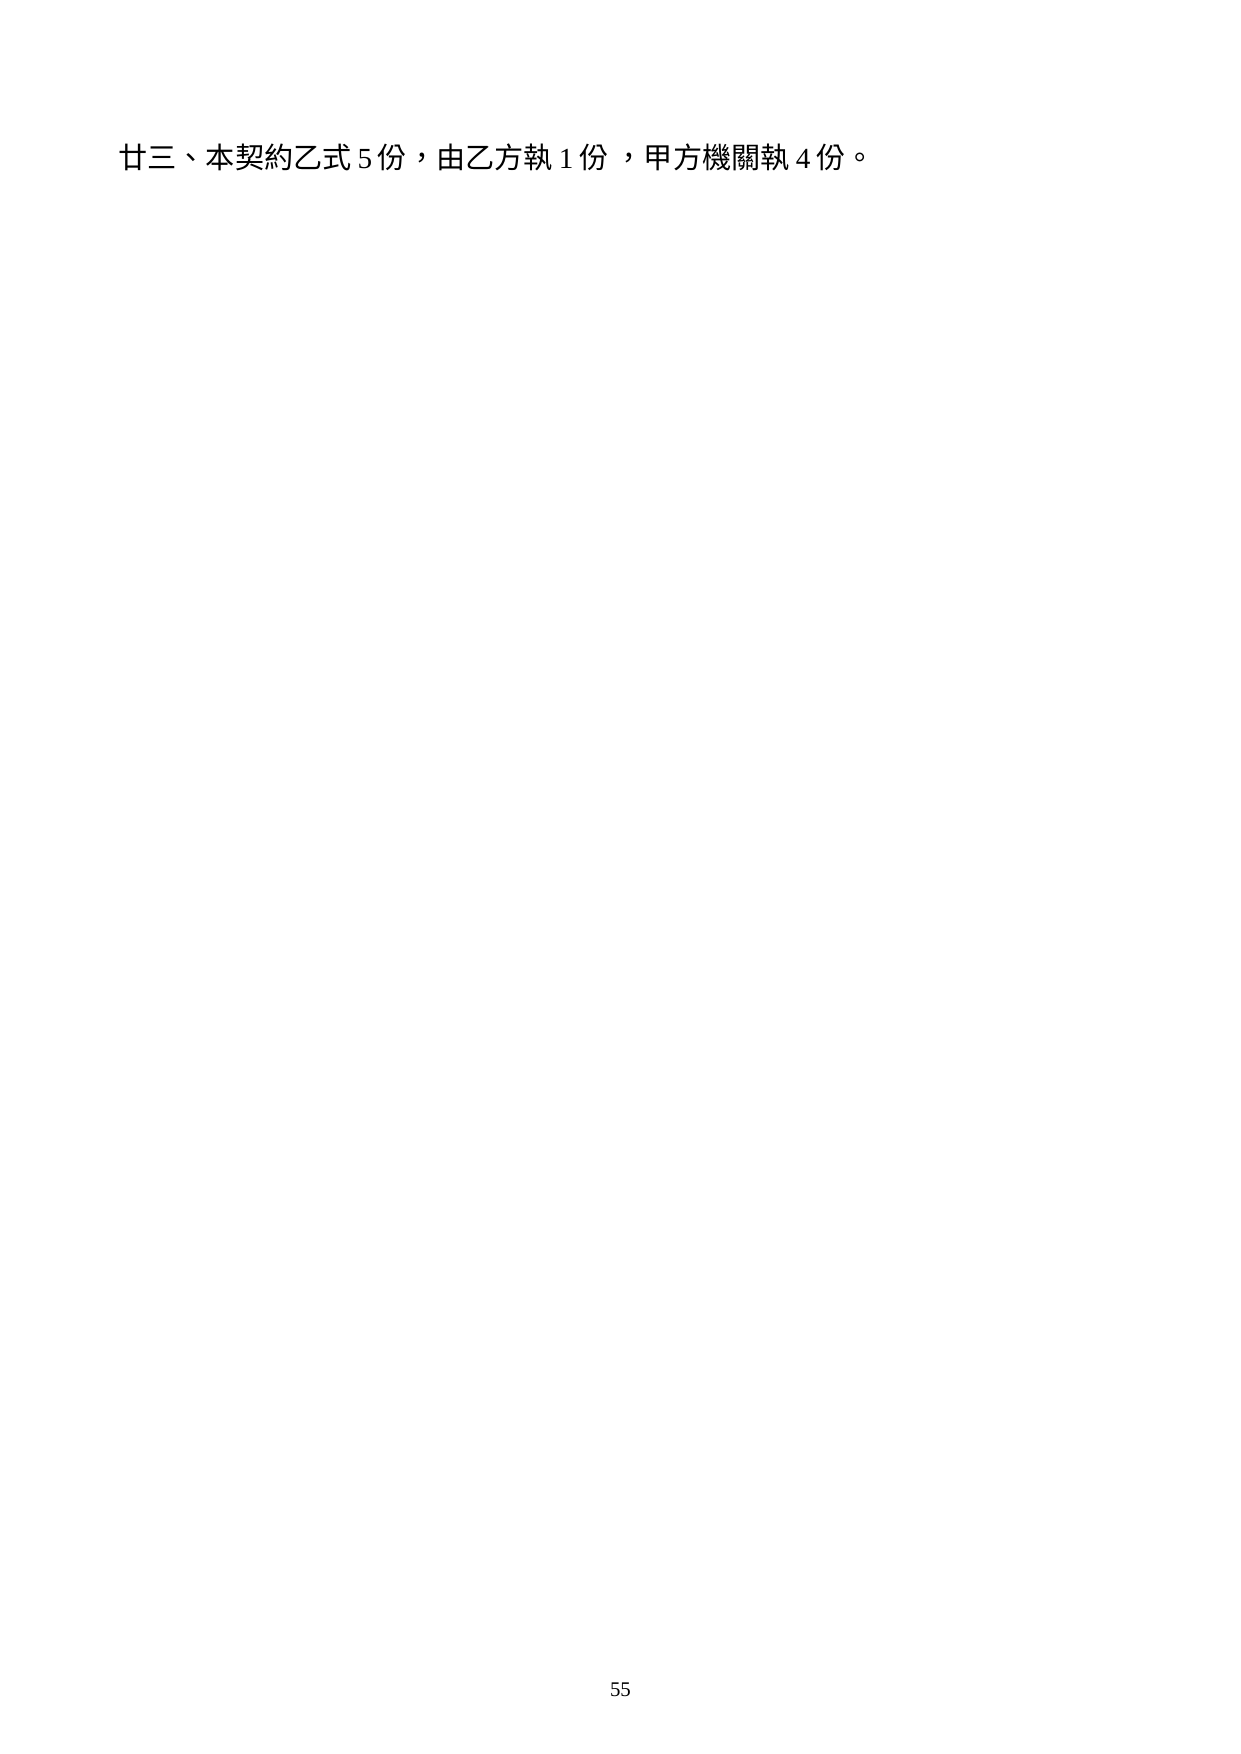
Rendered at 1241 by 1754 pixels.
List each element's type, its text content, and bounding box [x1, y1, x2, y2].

text 廿三、本契約乙式5份，由乙方執1份 ，甲方機關執4份。 [118, 127, 1122, 179]
